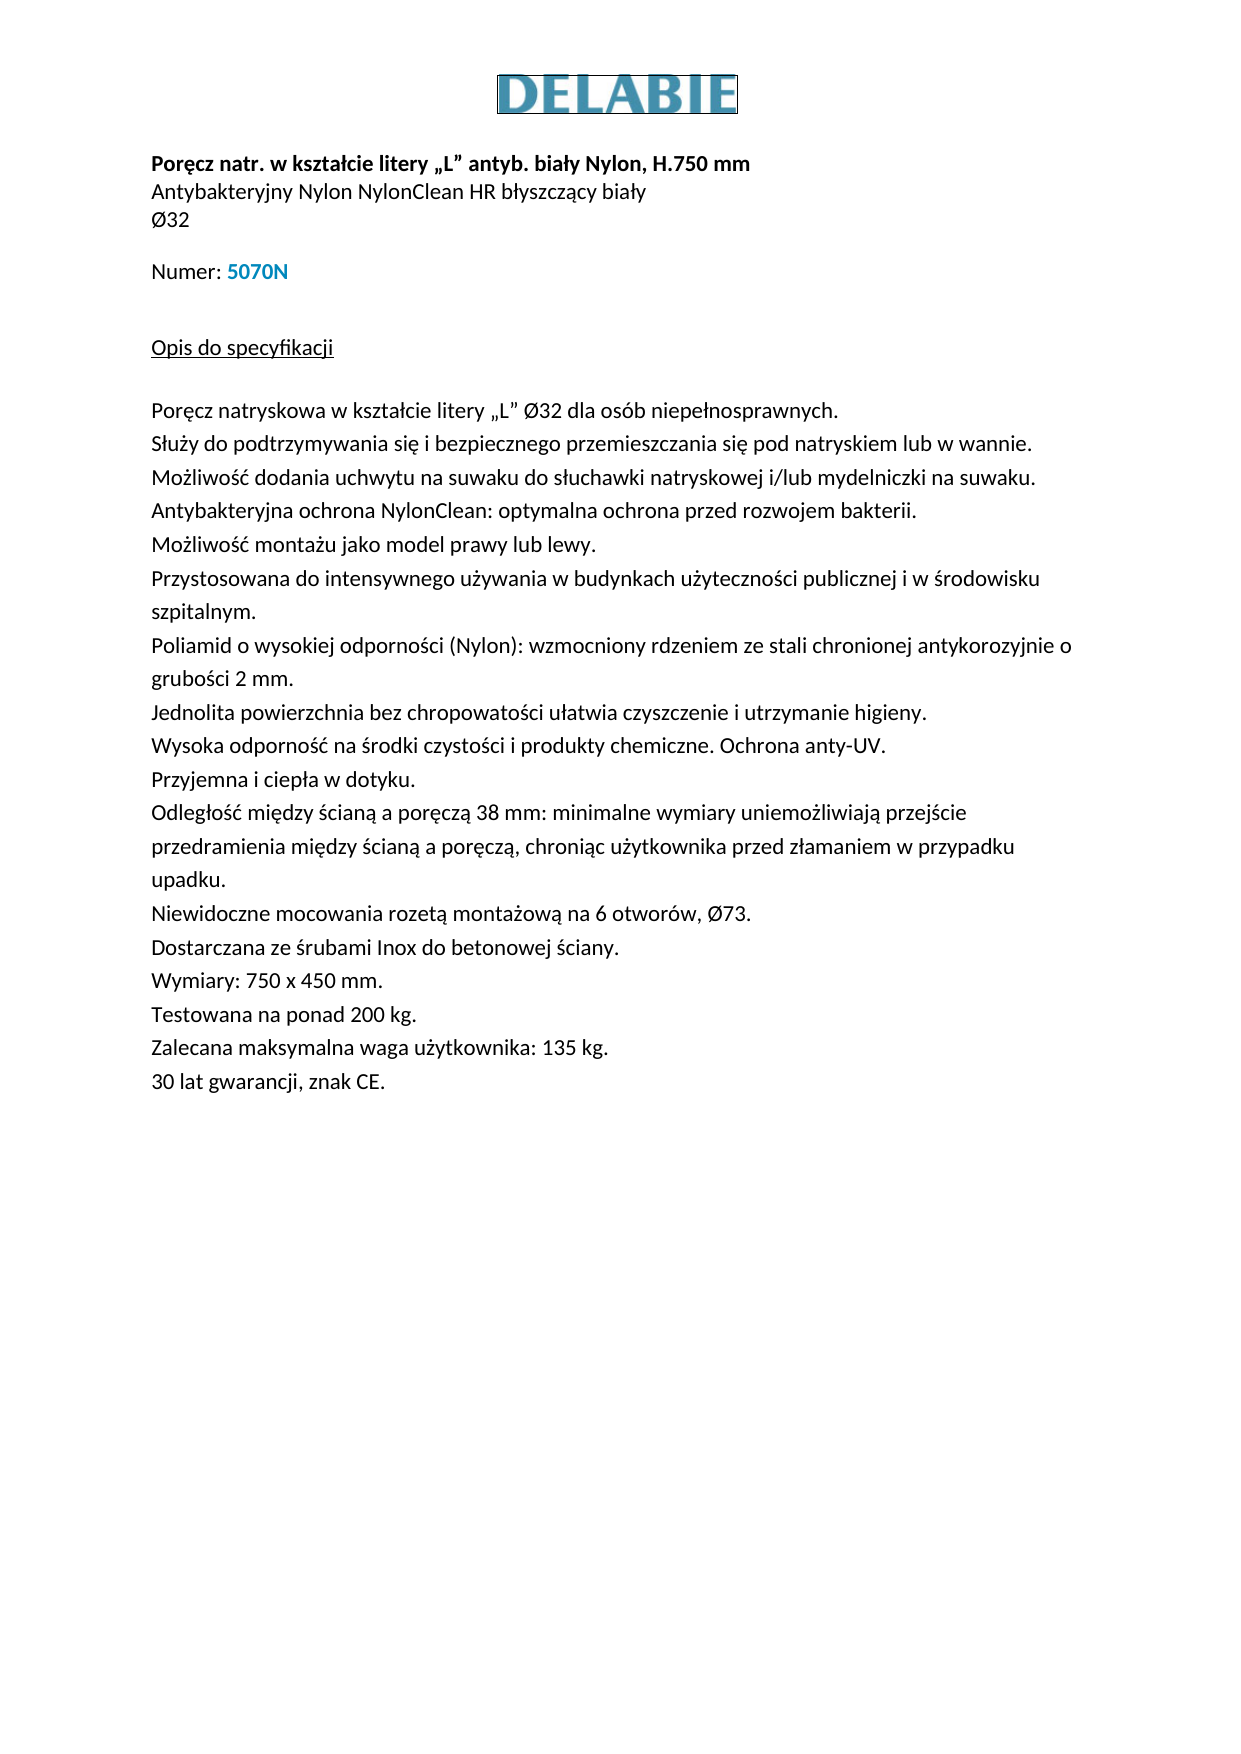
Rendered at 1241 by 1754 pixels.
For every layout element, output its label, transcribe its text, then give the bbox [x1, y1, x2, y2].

text Przystosowana do intensywnego używania w budynkach użyteczności publicznej i w środowisku szpitalnym. [151, 564, 1084, 625]
text Testowana na ponad 200 kg. [151, 1000, 1084, 1028]
text Niewidoczne mocowania rozetą montażową na 6 otworów, Ø73. [151, 899, 1084, 927]
text Zalecana maksymalna waga użytkownika: 135 kg. [151, 1033, 1084, 1061]
text Przyjemna i ciepła w dotyku. [151, 765, 1084, 793]
text Antybakteryjna ochrona NylonClean: optymalna ochrona przed rozwojem bakterii. [151, 497, 1084, 525]
text Poręcz natr. w kształcie litery „L” antyb. biały Nylon, H.750 mm [151, 149, 1084, 177]
text Wymiary: 750 x 450 mm. [151, 966, 1084, 994]
text 30 lat gwarancji, znak CE. [151, 1067, 1084, 1095]
text Numer: 5070N [151, 257, 1084, 285]
text Ø32 [151, 205, 1084, 233]
picture [498, 76, 737, 113]
text Opis do specyfikacji [151, 333, 1084, 361]
text Odległość między ścianą a poręczą 38 mm: minimalne wymiary uniemożliwiają przejście przedramienia między ścianą a poręczą, chroniąc użytkownika przed złamaniem w przypadku upadku. [151, 798, 1084, 894]
text Antybakteryjny Nylon NylonClean HR błyszczący biały [151, 177, 1084, 205]
text Jednolita powierzchnia bez chropowatości ułatwia czyszczenie i utrzymanie higieny. [151, 698, 1084, 726]
text Możliwość montażu jako model prawy lub lewy. [151, 530, 1084, 558]
text Dostarczana ze śrubami Inox do betonowej ściany. [151, 933, 1084, 961]
text Poliamid o wysokiej odporności (Nylon): wzmocniony rdzeniem ze stali chronionej antykorozyjnie o grubości 2 mm. [151, 631, 1084, 692]
text Poręcz natryskowa w kształcie litery „L” Ø32 dla osób niepełnosprawnych. [151, 396, 1084, 424]
text Służy do podtrzymywania się i bezpiecznego przemieszczania się pod natryskiem lub w wannie. [151, 429, 1084, 458]
text Wysoka odporność na środki czystości i produkty chemiczne. Ochrona anty-UV. [151, 731, 1084, 759]
text Możliwość dodania uchwytu na suwaku do słuchawki natryskowej i/lub mydelniczki na suwaku. [151, 463, 1084, 491]
